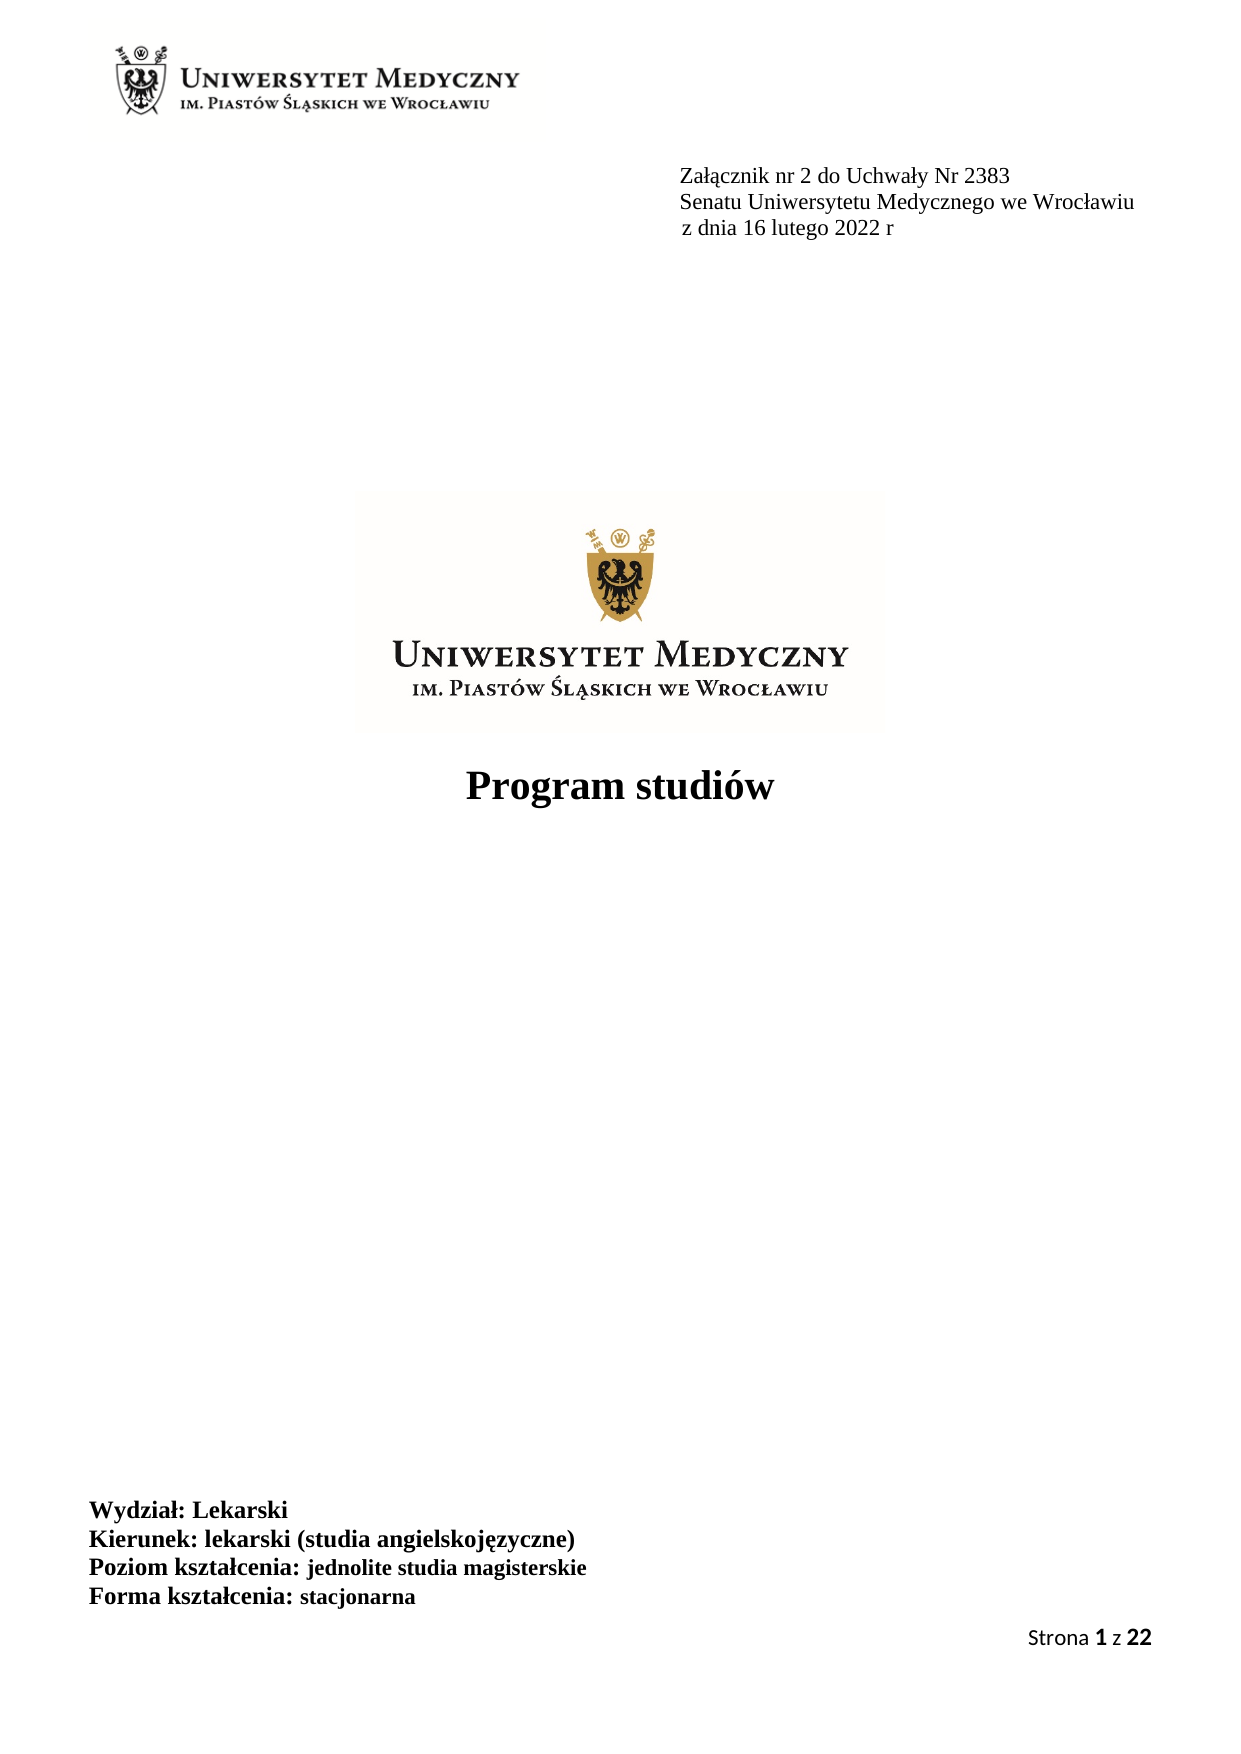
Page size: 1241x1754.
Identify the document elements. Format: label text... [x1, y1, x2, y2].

text Senatu Uniwersytetu Medycznego we Wrocławiu [679, 188, 1152, 214]
picture [354, 491, 886, 733]
text z dnia 16 lutego 2022 r [384, 214, 1152, 241]
text Program studiów [89, 761, 1152, 809]
text Poziom kształcenia: jednolite studia magisterskie [89, 1552, 1152, 1581]
text Załącznik nr 2 do Uchwały Nr 2383 [679, 162, 1152, 188]
text Wydział: Lekarski [89, 1495, 1152, 1524]
text Forma kształcenia: stacjonarna [89, 1581, 1152, 1610]
picture [87, 18, 546, 142]
text Kierunek: lekarski (studia angielskojęzyczne) [89, 1524, 1152, 1552]
